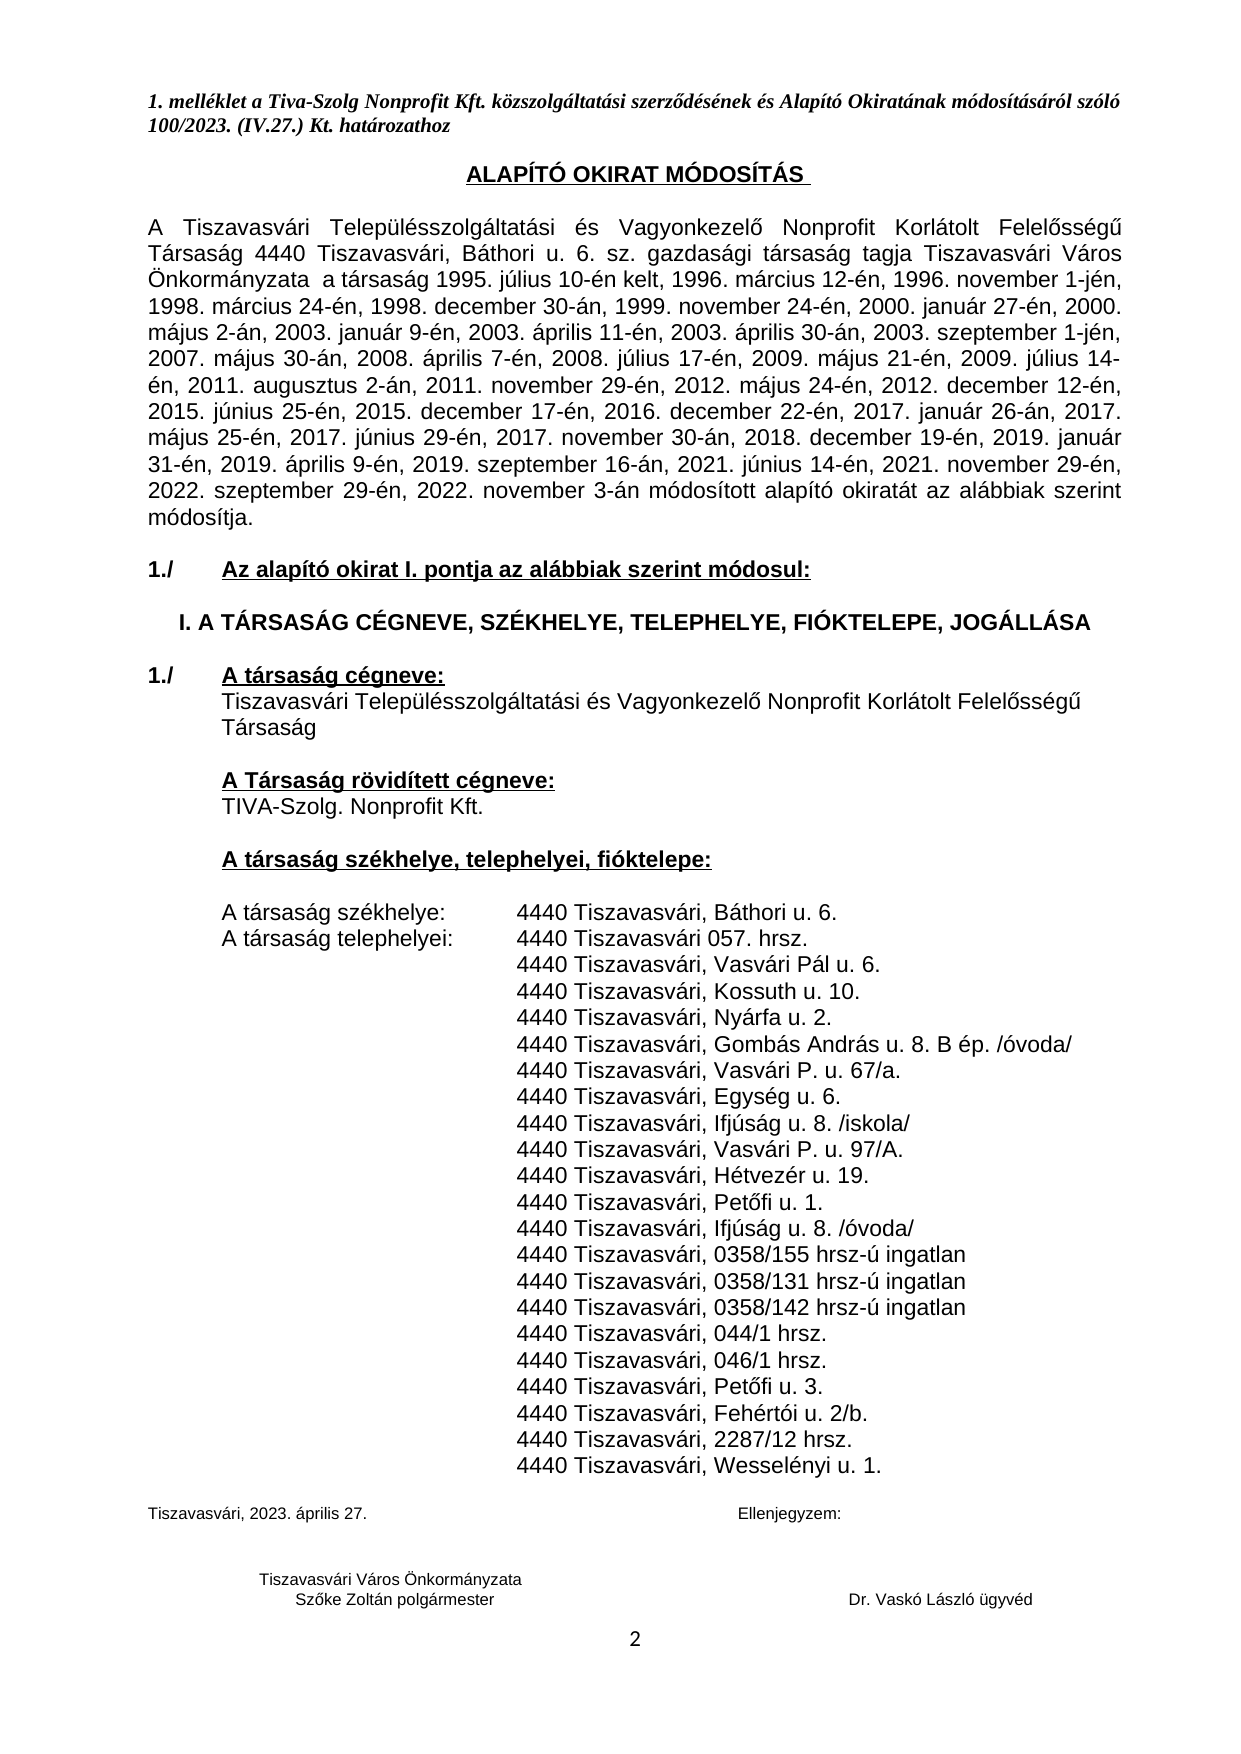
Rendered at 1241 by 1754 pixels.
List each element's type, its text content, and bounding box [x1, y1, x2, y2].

text 4440 Tiszavasvári, Fehértói u. 2/b. [443, 1399, 1122, 1426]
text A Társaság rövidített cégneve: [148, 767, 1122, 793]
text 4440 Tiszavasvári, Nyárfa u. 2. [443, 1004, 1122, 1031]
text Tiszavasvári Város Önkormányzata [148, 1570, 1122, 1589]
text 4440 Tiszavasvári, 0358/142 hrsz-ú ingatlan [443, 1294, 1122, 1320]
text 4440 Tiszavasvári, Wesselényi u. 1. [443, 1452, 1122, 1478]
text 4440 Tiszavasvári, 0358/131 hrsz-ú ingatlan [443, 1268, 1122, 1294]
text TIVA-Szolg. Nonprofit Kft. [148, 793, 1122, 820]
text 4440 Tiszavasvári, Kossuth u. 10. [148, 978, 1122, 1004]
text 4440 Tiszavasvári, 046/1 hrsz. [443, 1347, 1122, 1373]
text A társaság székhelye: 4440 Tiszavasvári, Báthori u. 6. [148, 899, 1122, 925]
text 4440 Tiszavasvári, Petőfi u. 1. [443, 1189, 1122, 1215]
text 4440 Tiszavasvári, Petőfi u. 3. [516, 1373, 1122, 1399]
text A társaság telephelyei: 4440 Tiszavasvári 057. hrsz. [148, 925, 1122, 951]
text 1./ A társaság cégneve: [148, 662, 1122, 688]
text 4440 Tiszavasvári, Vasvári Pál u. 6. [443, 951, 1122, 978]
text 4440 Tiszavasvári, Hétvezér u. 19. [443, 1162, 1122, 1189]
text 4440 Tiszavasvári, Ifjúság u. 8. /óvoda/ [443, 1215, 1122, 1241]
text 4440 Tiszavasvári, Vasvári P. u. 67/a. [443, 1057, 1122, 1083]
text Tiszavasvári, 2023. április 27. Ellenjegyzem: [148, 1504, 1122, 1523]
text Tiszavasvári Településszolgáltatási és Vagyonkezelő Nonprofit Korlátolt Felelősségű Társaság [221, 688, 1122, 741]
text 4440 Tiszavasvári, 0358/155 hrsz-ú ingatlan [443, 1241, 1122, 1268]
text A társaság székhelye, telephelyei, fióktelepe: [148, 846, 1122, 872]
text 4440 Tiszavasvári, Ifjúság u. 8. /iskola/ [443, 1109, 1122, 1136]
text I. A TÁRSASÁG CÉGNEVE, SZÉKHELYE, TELEPHELYE, FIÓKTELEPE, JOGÁLLÁSA [148, 609, 1122, 635]
text 4440 Tiszavasvári, Egység u. 6. [443, 1083, 1122, 1109]
text 1./ Az alapító okirat I. pontja az alábbiak szerint módosul: [148, 556, 1122, 582]
subtitle ALAPÍTÓ OKIRAT MÓDOSÍTÁS [148, 161, 1122, 187]
text 1. melléklet a Tiva-Szolg Nonprofit Kft. közszolgáltatási szerződésének és Alapító Okiratának módosításáról szóló 100/2023. (IV.27.) Kt. határozathoz [148, 89, 1122, 137]
text A Tiszavasvári Településszolgáltatási és Vagyonkezelő Nonprofit Korlátolt Felelősségű Társaság 4440 Tiszavasvári, Báthori u. 6. sz. gazdasági társaság tagja Tiszavasvári Város Önkormányzata a társaság 1995. július 10-én kelt, 1996. március 12-én, 1996. november 1-jén, 1998. március 24-én, 1998. december 30-án, 1999. november 24-én, 2000. január 27-én, 2000. május 2-án, 2003. január 9-én, 2003. április 11-én, 2003. április 30-án, 2003. szeptember 1-jén, 2007. május 30-án, 2008. április 7-én, 2008. július 17-én, 2009. május 21-én, 2009. július 14-én, 2011. augusztus 2-án, 2011. november 29-én, 2012. május 24-én, 2012. december 12-én, 2015. június 25-én, 2015. december 17-én, 2016. december 22-én, 2017. január 26-án, 2017. május 25-én, 2017. június 29-én, 2017. november 30-án, 2018. december 19-én, 2019. január 31-én, 2019. április 9-én, 2019. szeptember 16-án, 2021. június 14-én, 2021. november 29-én, 2022. szeptember 29-én, 2022. november 3-án módosított alapító okiratát az alábbiak szerint módosítja. [148, 213, 1122, 530]
text Szőke Zoltán polgármester Dr. Vaskó László ügyvéd [221, 1589, 1122, 1608]
text 4440 Tiszavasvári, 2287/12 hrsz. [516, 1426, 1122, 1452]
text 4440 Tiszavasvári, Gombás András u. 8. B ép. /óvoda/ [484, 1031, 1122, 1057]
text 4440 Tiszavasvári, Vasvári P. u. 97/A. [443, 1136, 1122, 1162]
text 4440 Tiszavasvári, 044/1 hrsz. [443, 1320, 1122, 1347]
